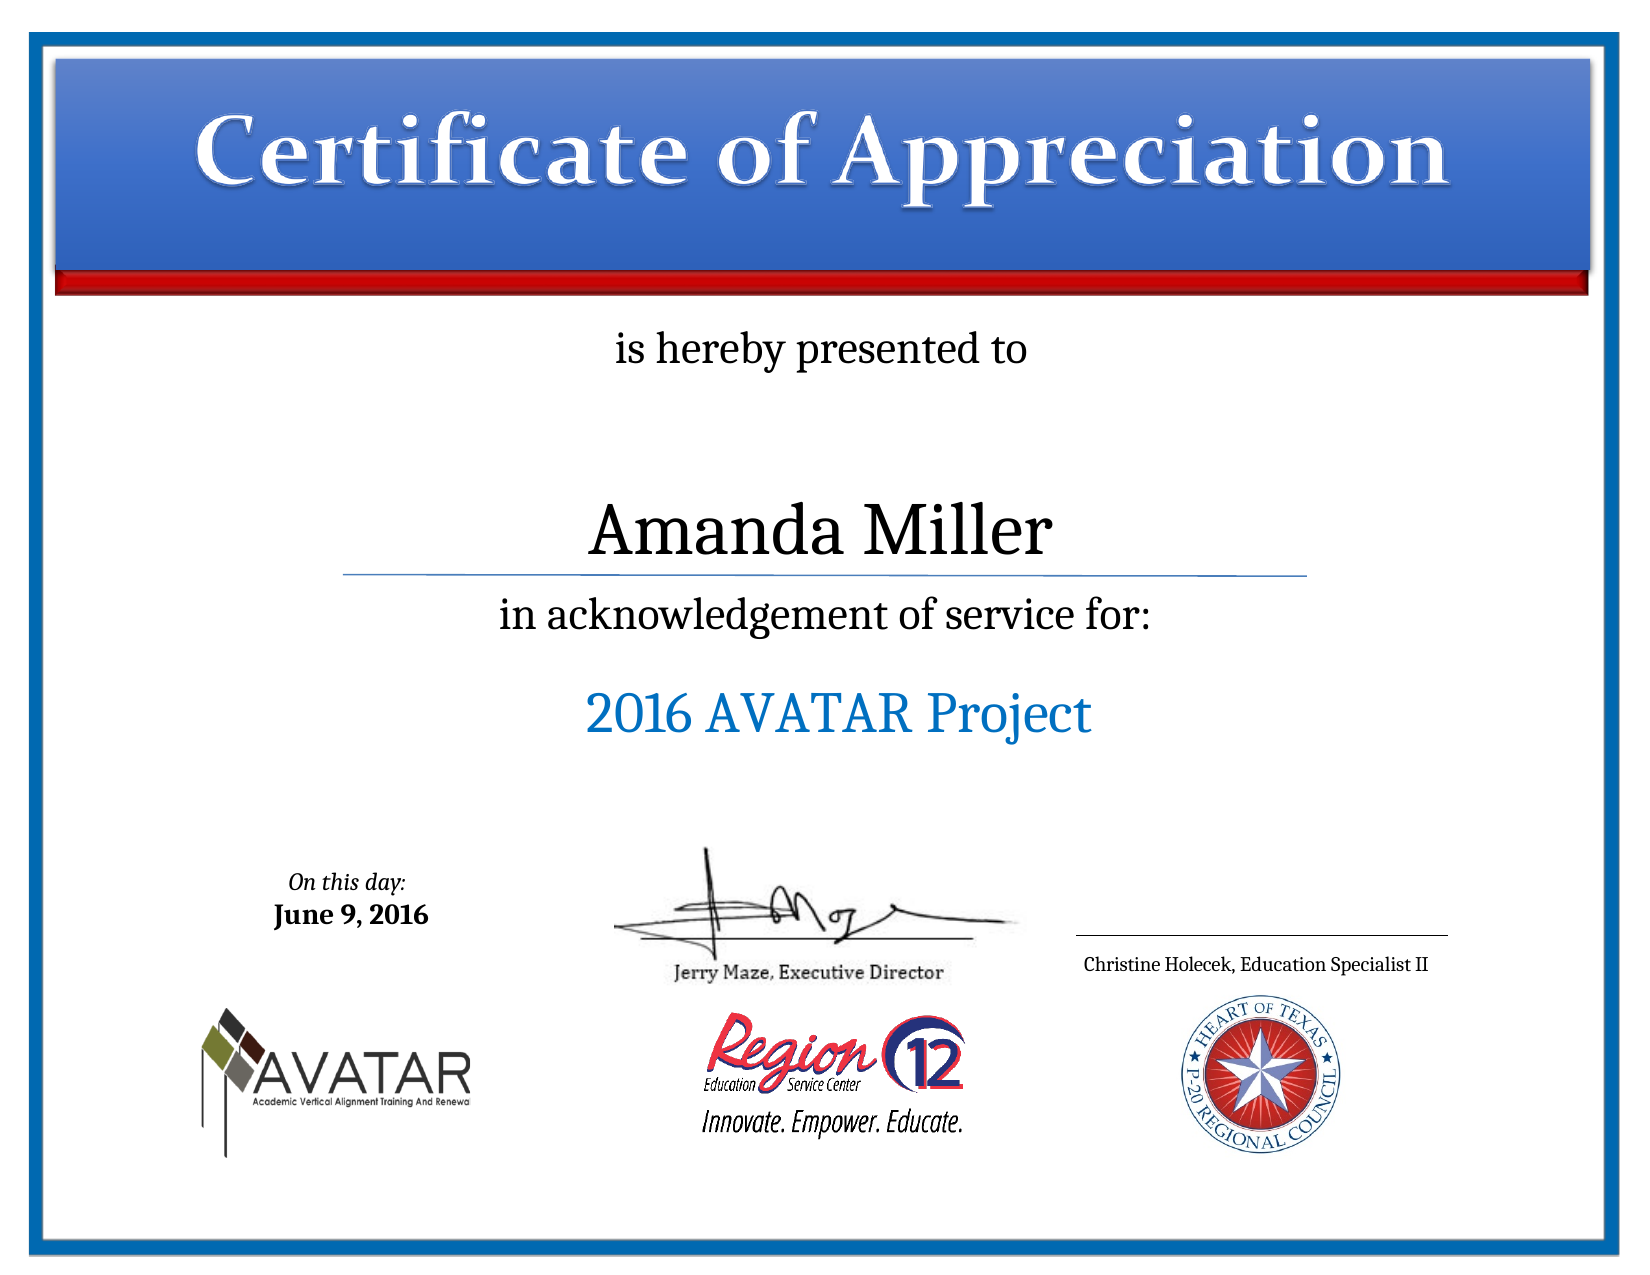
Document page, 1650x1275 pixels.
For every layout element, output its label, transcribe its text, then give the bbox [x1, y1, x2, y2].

subtitle in acknowledgement of service for: [235, 588, 1415, 641]
text June 9, 2016 [235, 898, 467, 932]
text 2016 AVATAR Project [492, 680, 1182, 747]
subtitle is hereby presented to [235, 322, 1407, 375]
text On this day: [235, 868, 461, 897]
picture [28, 32, 1623, 1257]
subtitle Amanda Miller [235, 487, 1407, 574]
text Christine Holecek, Education Specialist II [1030, 953, 1485, 977]
